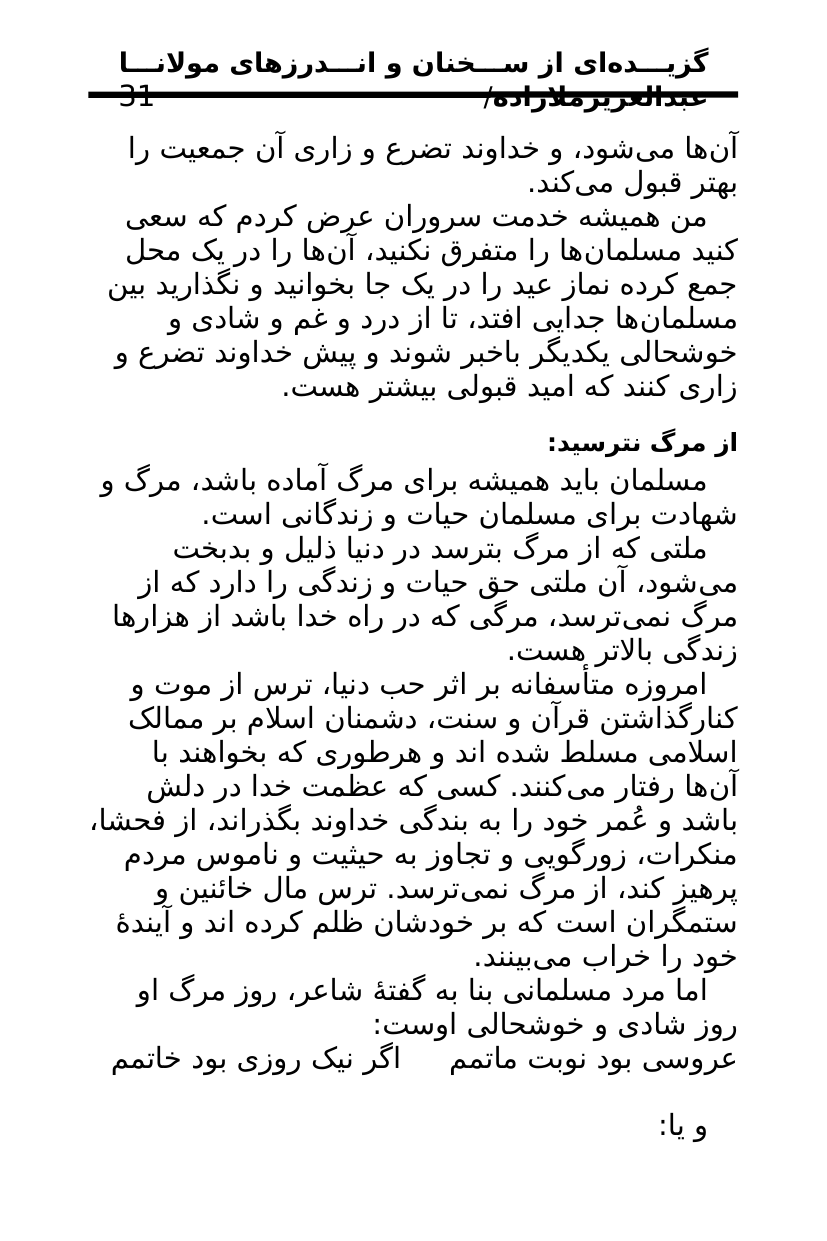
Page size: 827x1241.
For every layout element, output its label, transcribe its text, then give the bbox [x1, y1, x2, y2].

text امروزه متأسفانه بر اثر حب دنیا، ترس از موت و کنارگذاشتن قرآن و سنت، دشمنان اسلام بر ممالک اسلامی مسلط شده اند و هرطوری که بخواهند با آن‌ها رفتار می‌کنند. کسی که عظمت خدا در دلش باشد و عُمر خود را به بندگی خداوند بگذراند، از فحشا، منکرات، زورگویی و تجاوز به حیثیت و ناموس مردم پرهیز کند، از مرگ نمی‌ترسد. ترس مال خائنین و ستمگران است که بر خودشان ظلم کرده اند و آیندۀ خود را خراب می‌بینند. [89, 667, 738, 973]
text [89, 132, 738, 199]
text ملتی که از مرگ بترسد در دنیا ذلیل و بدبخت می‌شود، آن ملتی حق حیات و زندگی را دارد که از مرگ نمی‌ترسد، مرگی که در راه خدا باشد از هزارها زندگی بالاتر هست. [89, 532, 738, 667]
text مسلمان باید همیشه برای مرگ آماده باشد، مرگ و شهادت برای مسلمان حیات و زندگانی است. [89, 464, 738, 532]
table_header اگر نیک روزی بود خاتمم [78, 1041, 412, 1108]
text و یا: [89, 1108, 738, 1142]
text اما مرد مسلمانی بنا به گفتۀ شاعر، روز مرگ او روز شادی و خوشحالی اوست: [89, 973, 738, 1041]
text من همیشه خدمت سروران عرض کردم که سعی کنید مسلمان‌ها را متفرق نکنید، آن‌ها را در یک محل جمع کرده نماز عید را در یک جا بخوانید و نگذارید بین مسلمان‌ها جدایی افتد، تا از درد و غم و شادی و خوشحالی یکدیگر باخبر شوند و پیش خداوند تضرع و زاری کنند که امید قبولی بیشتر هست. [89, 199, 738, 403]
text از مرگ نترسید: [89, 428, 738, 457]
table_header عروسی بود نوبت ماتمم [413, 1041, 749, 1108]
